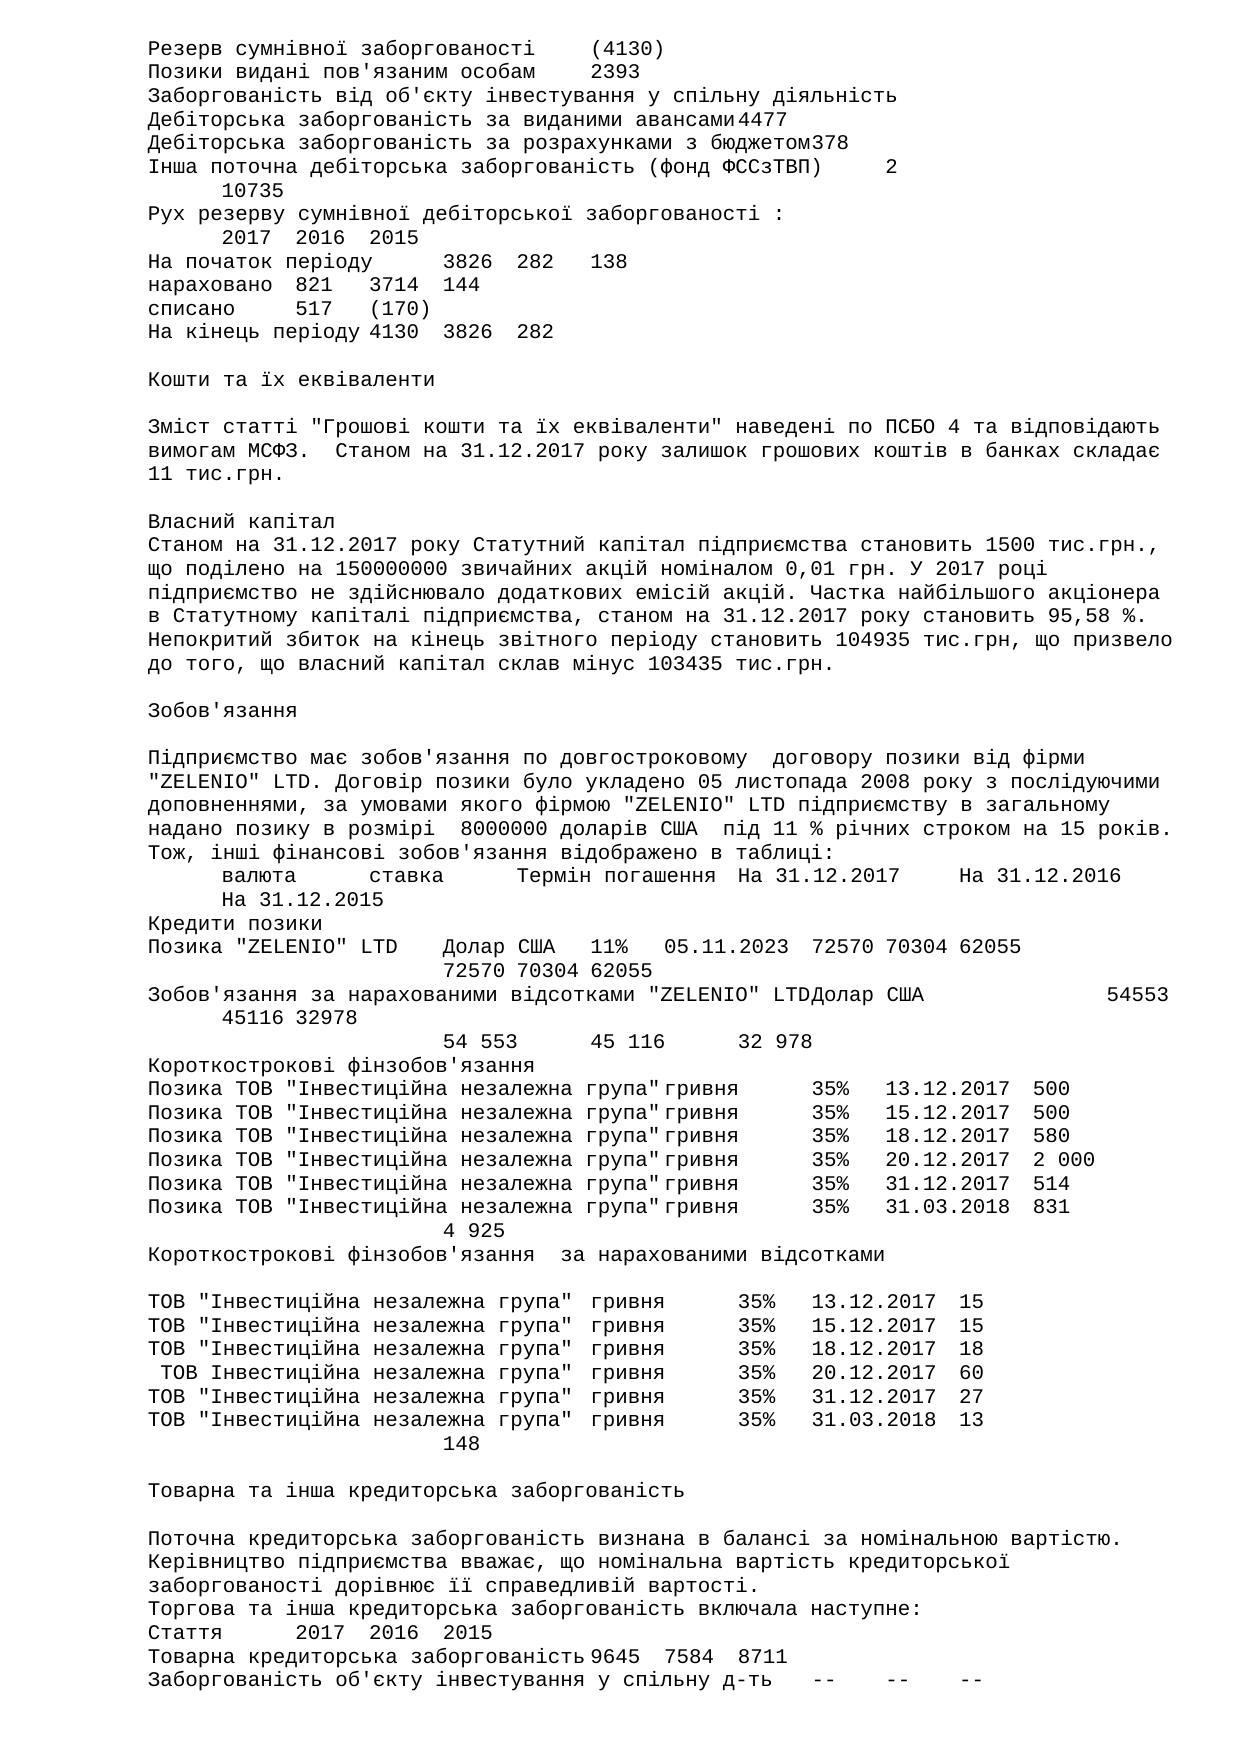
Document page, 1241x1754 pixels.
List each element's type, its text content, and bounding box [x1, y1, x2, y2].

text Товарна кредиторська заборгованiсть 9645 7584 8711 [148, 1646, 1181, 1669]
text Позики виданi пов'язаним особам 2393 [148, 61, 1181, 85]
text Тож, iншi фiнансовi зобов'язання вiдображено в таблицi: [148, 842, 1181, 865]
text 4 925 [148, 1220, 1181, 1244]
text Позика ТОВ "Iнвестицiйна незалежна група" гривня 35% 31.03.2018 831 [148, 1196, 1181, 1220]
text 2017 2016 2015 [148, 227, 1181, 251]
text Iнша поточна дебiторська заборгованiсть (фонд ФССзТВП) 2 [148, 156, 1181, 180]
text Заборгованiсть об'єкту iнвестування у спiльну д-ть -- -- -- [148, 1669, 1181, 1693]
text 54 553 45 116 32 978 [148, 1031, 1181, 1054]
text Станом на 31.12.2017 року Статутний капiтал пiдприємства становить 1500 тис.грн., що подiлено на 150000000 звичайних акцiй номiналом 0,01 грн. У 2017 роцi пiдприємство не здiйснювало додаткових емiсiй акцiй. Частка найбiльшого акцiонера в Статутному капiталi пiдприємства, станом на 31.12.2017 року становить 95,58 %. [148, 534, 1181, 629]
text ТОВ "Iнвестицiйна незалежна група" гривня 35% 18.12.2017 18 [148, 1338, 1181, 1362]
text На початок перiоду 3826 282 138 [148, 251, 1181, 274]
text Пiдприємство має зобов'язання по довгостроковому договору позики вiд фiрми "ZELENIO" LTD. Договiр позики було укладено 05 листопада 2008 року з послiдуючими доповненнями, за умовами якого фiрмою "ZELENIO" LTD пiдприємству в загальному надано позику в розмiрi 8000000 доларiв США пiд 11 % рiчних строком на 15 рокiв. [148, 747, 1181, 842]
text Рух резерву сумнiвної дебiторської заборгованостi : [148, 203, 1181, 227]
text валюта ставка Термiн погашення На 31.12.2017 На 31.12.2016 На 31.12.2015 [148, 865, 1181, 913]
text ТОВ "Iнвестицiйна незалежна група" гривня 35% 31.03.2018 13 [148, 1409, 1181, 1433]
text ТОВ "Iнвестицiйна незалежна група" гривня 35% 31.12.2017 27 [148, 1386, 1181, 1409]
text Торгова та iнша кредиторська заборгованiсть включала наступне: [148, 1598, 1181, 1622]
text Заборгованiсть вiд об'єкту iнвестування у спiльну дiяльнiсть [148, 85, 1181, 109]
text Резерв сумнiвної заборгованостi (4130) [148, 38, 1181, 61]
text ТОВ "Iнвестицiйна незалежна група" гривня 35% 13.12.2017 15 [148, 1291, 1181, 1315]
text Позика ТОВ "Iнвестицiйна незалежна група" гривня 35% 20.12.2017 2 000 [148, 1149, 1181, 1173]
text Позика ТОВ "Iнвестицiйна незалежна група" гривня 35% 18.12.2017 580 [148, 1126, 1181, 1149]
text Кредити позики [148, 913, 1181, 936]
text Кошти та їх еквiваленти [148, 369, 1181, 392]
text Стаття 2017 2016 2015 [148, 1622, 1181, 1646]
text 10735 [148, 180, 1181, 203]
text 148 [148, 1433, 1181, 1457]
text Товарна та iнша кредиторська заборгованiсть [148, 1480, 1181, 1504]
text Зобов'язання [148, 700, 1181, 723]
text Зобов'язання за нарахованими вiдсотками "ZELENIO" LTD Долар США 54553 45116 32978 [148, 984, 1181, 1031]
text Позика ТОВ "Iнвестицiйна незалежна група" гривня 35% 15.12.2017 500 [148, 1102, 1181, 1126]
text ТОВ Iнвестицiйна незалежна група" гривня 35% 20.12.2017 60 [148, 1362, 1181, 1386]
text Позика ТОВ "Iнвестицiйна незалежна група" гривня 35% 13.12.2017 500 [148, 1078, 1181, 1102]
text На кiнець перiоду 4130 3826 282 [148, 322, 1181, 345]
text Позика ТОВ "Iнвестицiйна незалежна група" гривня 35% 31.12.2017 514 [148, 1173, 1181, 1196]
text Поточна кредиторська заборгованiсть визнана в балансi за номiнальною вартiстю. Керiвництво пiдприємства вважає, що номiнальна вартiсть кредиторської заборгованостi дорiвнює її справедливiй вартостi. [148, 1527, 1181, 1598]
text Позика "ZELENIO" LTD Долар США 11% 05.11.2023 72570 70304 62055 [148, 936, 1181, 960]
text Власний капiтал [148, 511, 1181, 534]
text ТОВ "Iнвестицiйна незалежна група" гривня 35% 15.12.2017 15 [148, 1315, 1181, 1338]
text Дебiторська заборгованiсть за розрахунками з бюджетом 378 [148, 132, 1181, 156]
text Змiст статтi "Грошовi кошти та їх еквiваленти" наведенi по ПСБО 4 та вiдповiдають вимогам МСФЗ. Станом на 31.12.2017 року залишок грошових коштiв в банках складає 11 тис.грн. [148, 416, 1181, 487]
text Дебiторська заборгованiсть за виданими авансами 4477 [148, 109, 1181, 132]
text списано 517 (170) [148, 298, 1181, 322]
text 72570 70304 62055 [148, 960, 1181, 984]
text Непокритий збиток на кiнець звiтного перiоду становить 104935 тис.грн, що призвело до того, що власний капiтал склав мiнус 103435 тис.грн. [148, 629, 1181, 676]
text нараховано 821 3714 144 [148, 274, 1181, 298]
text Короткостроковi фiнзобов'язання [148, 1054, 1181, 1078]
text Короткостроковi фiнзобов'язання за нарахованими вiдсотками [148, 1244, 1181, 1291]
